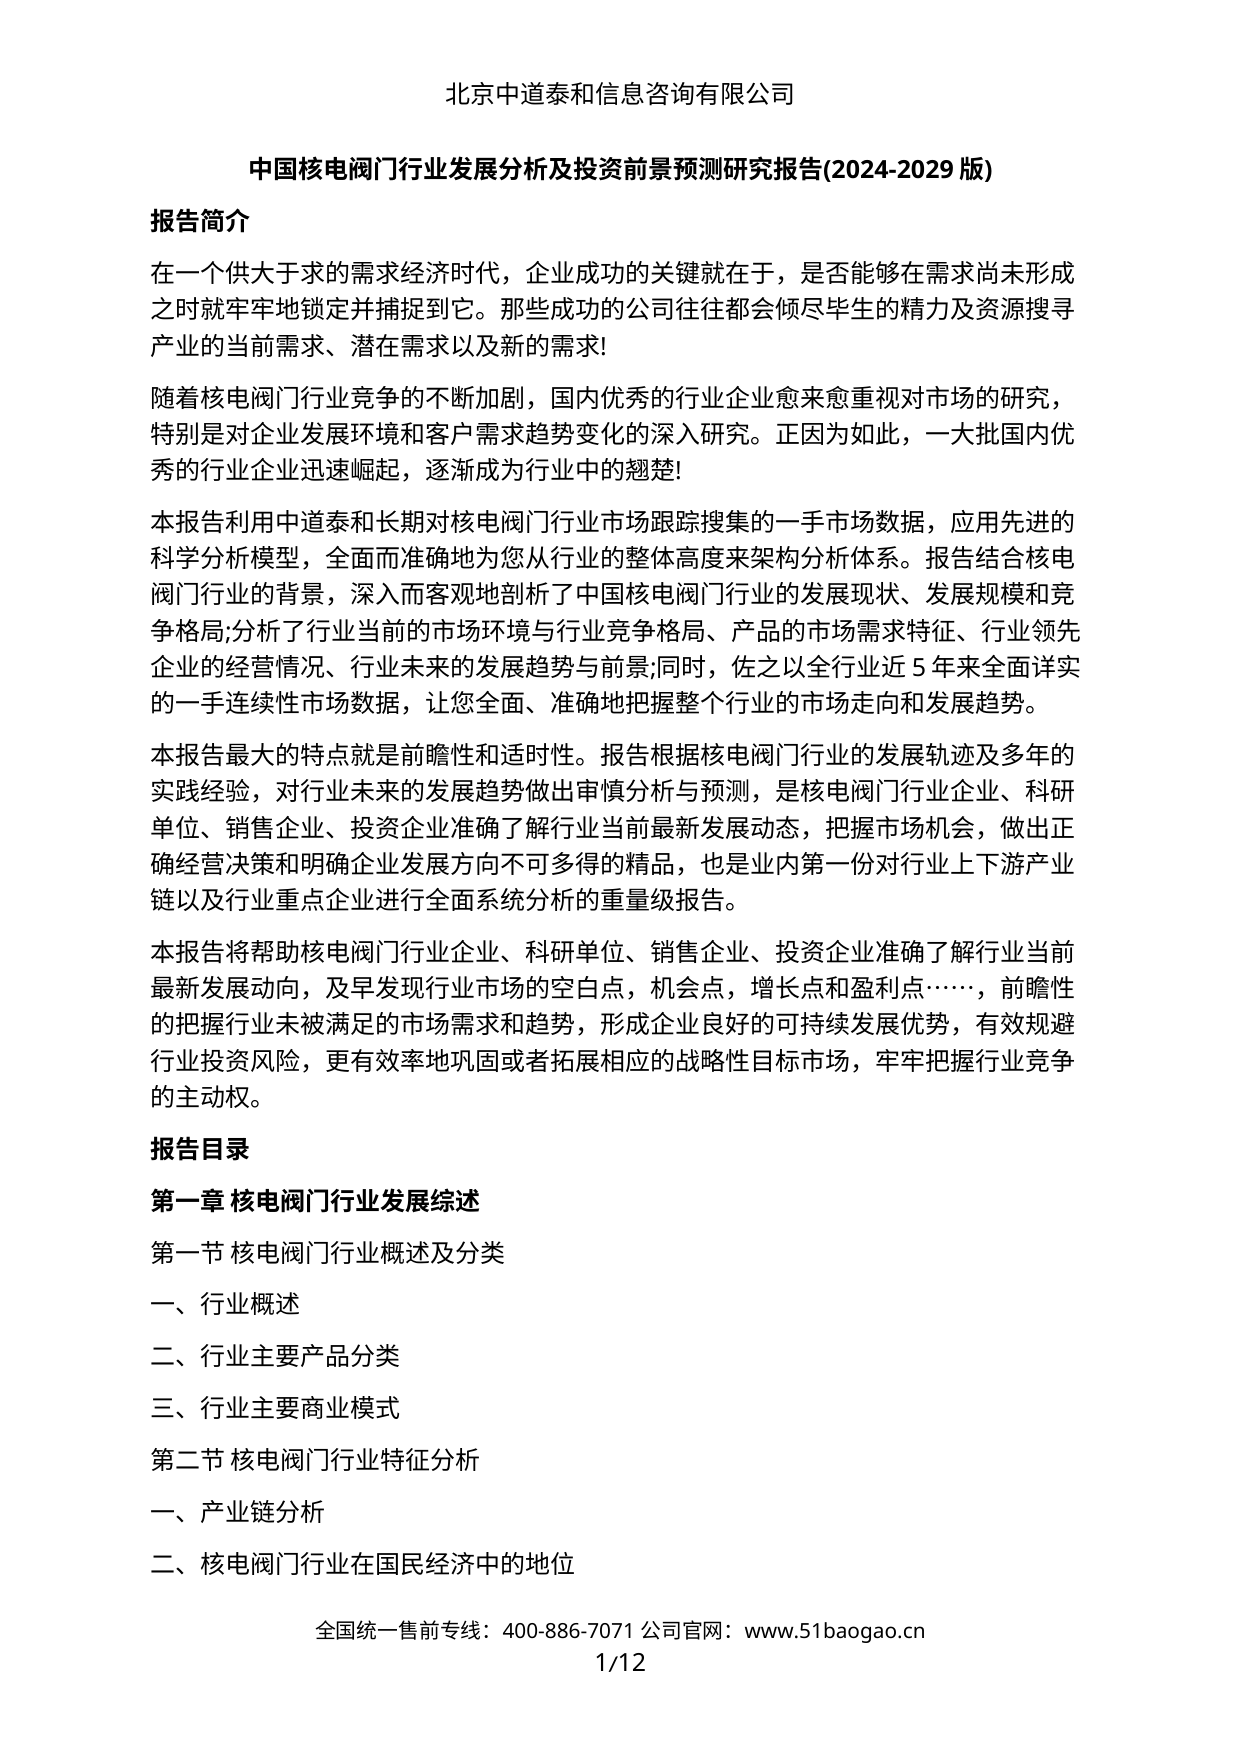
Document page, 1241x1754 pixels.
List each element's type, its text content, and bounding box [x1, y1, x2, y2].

text 本报告将帮助核电阀门行业企业、科研单位、销售企业、投资企业准确了解行业当前最新发展动向，及早发现行业市场的空白点，机会点，增长点和盈利点……，前瞻性的把握行业未被满足的市场需求和趋势，形成企业良好的可持续发展优势，有效规避行业投资风险，更有效率地巩固或者拓展相应的战略性目标市场，牢牢把握行业竞争的主动权。 [150, 932, 1090, 1114]
text 二、行业主要产品分类 [150, 1337, 1090, 1373]
text 在一个供大于求的需求经济时代，企业成功的关键就在于，是否能够在需求尚未形成之时就牢牢地锁定并捕捉到它。那些成功的公司往往都会倾尽毕生的精力及资源搜寻产业的当前需求、潜在需求以及新的需求! [150, 254, 1090, 362]
text 报告目录 [150, 1129, 1090, 1166]
text 一、产业链分析 [150, 1492, 1090, 1529]
text 一、行业概述 [150, 1285, 1090, 1321]
text 三、行业主要商业模式 [150, 1389, 1090, 1425]
text 报告简介 [150, 202, 1090, 238]
text 本报告最大的特点就是前瞻性和适时性。报告根据核电阀门行业的发展轨迹及多年的实践经验，对行业未来的发展趋势做出审慎分析与预测，是核电阀门行业企业、科研单位、销售企业、投资企业准确了解行业当前最新发展动态，把握市场机会，做出正确经营决策和明确企业发展方向不可多得的精品，也是业内第一份对行业上下游产业链以及行业重点企业进行全面系统分析的重量级报告。 [150, 736, 1090, 917]
text 中国核电阀门行业发展分析及投资前景预测研究报告(2024-2029版) [150, 150, 1090, 186]
text 本报告利用中道泰和长期对核电阀门行业市场跟踪搜集的一手市场数据，应用先进的科学分析模型，全面而准确地为您从行业的整体高度来架构分析体系。报告结合核电阀门行业的背景，深入而客观地剖析了中国核电阀门行业的发展现状、发展规模和竞争格局;分析了行业当前的市场环境与行业竞争格局、产品的市场需求特征、行业领先企业的经营情况、行业未来的发展趋势与前景;同时，佐之以全行业近5年来全面详实的一手连续性市场数据，让您全面、准确地把握整个行业的市场走向和发展趋势。 [150, 502, 1090, 720]
text 第一章 核电阀门行业发展综述 [150, 1181, 1090, 1217]
text 二、核电阀门行业在国民经济中的地位 [150, 1544, 1090, 1581]
text 第一节 核电阀门行业概述及分类 [150, 1233, 1090, 1269]
text 第二节 核电阀门行业特征分析 [150, 1441, 1090, 1477]
text 随着核电阀门行业竞争的不断加剧，国内优秀的行业企业愈来愈重视对市场的研究，特别是对企业发展环境和客户需求趋势变化的深入研究。正因为如此，一大批国内优秀的行业企业迅速崛起，逐渐成为行业中的翘楚! [150, 378, 1090, 487]
